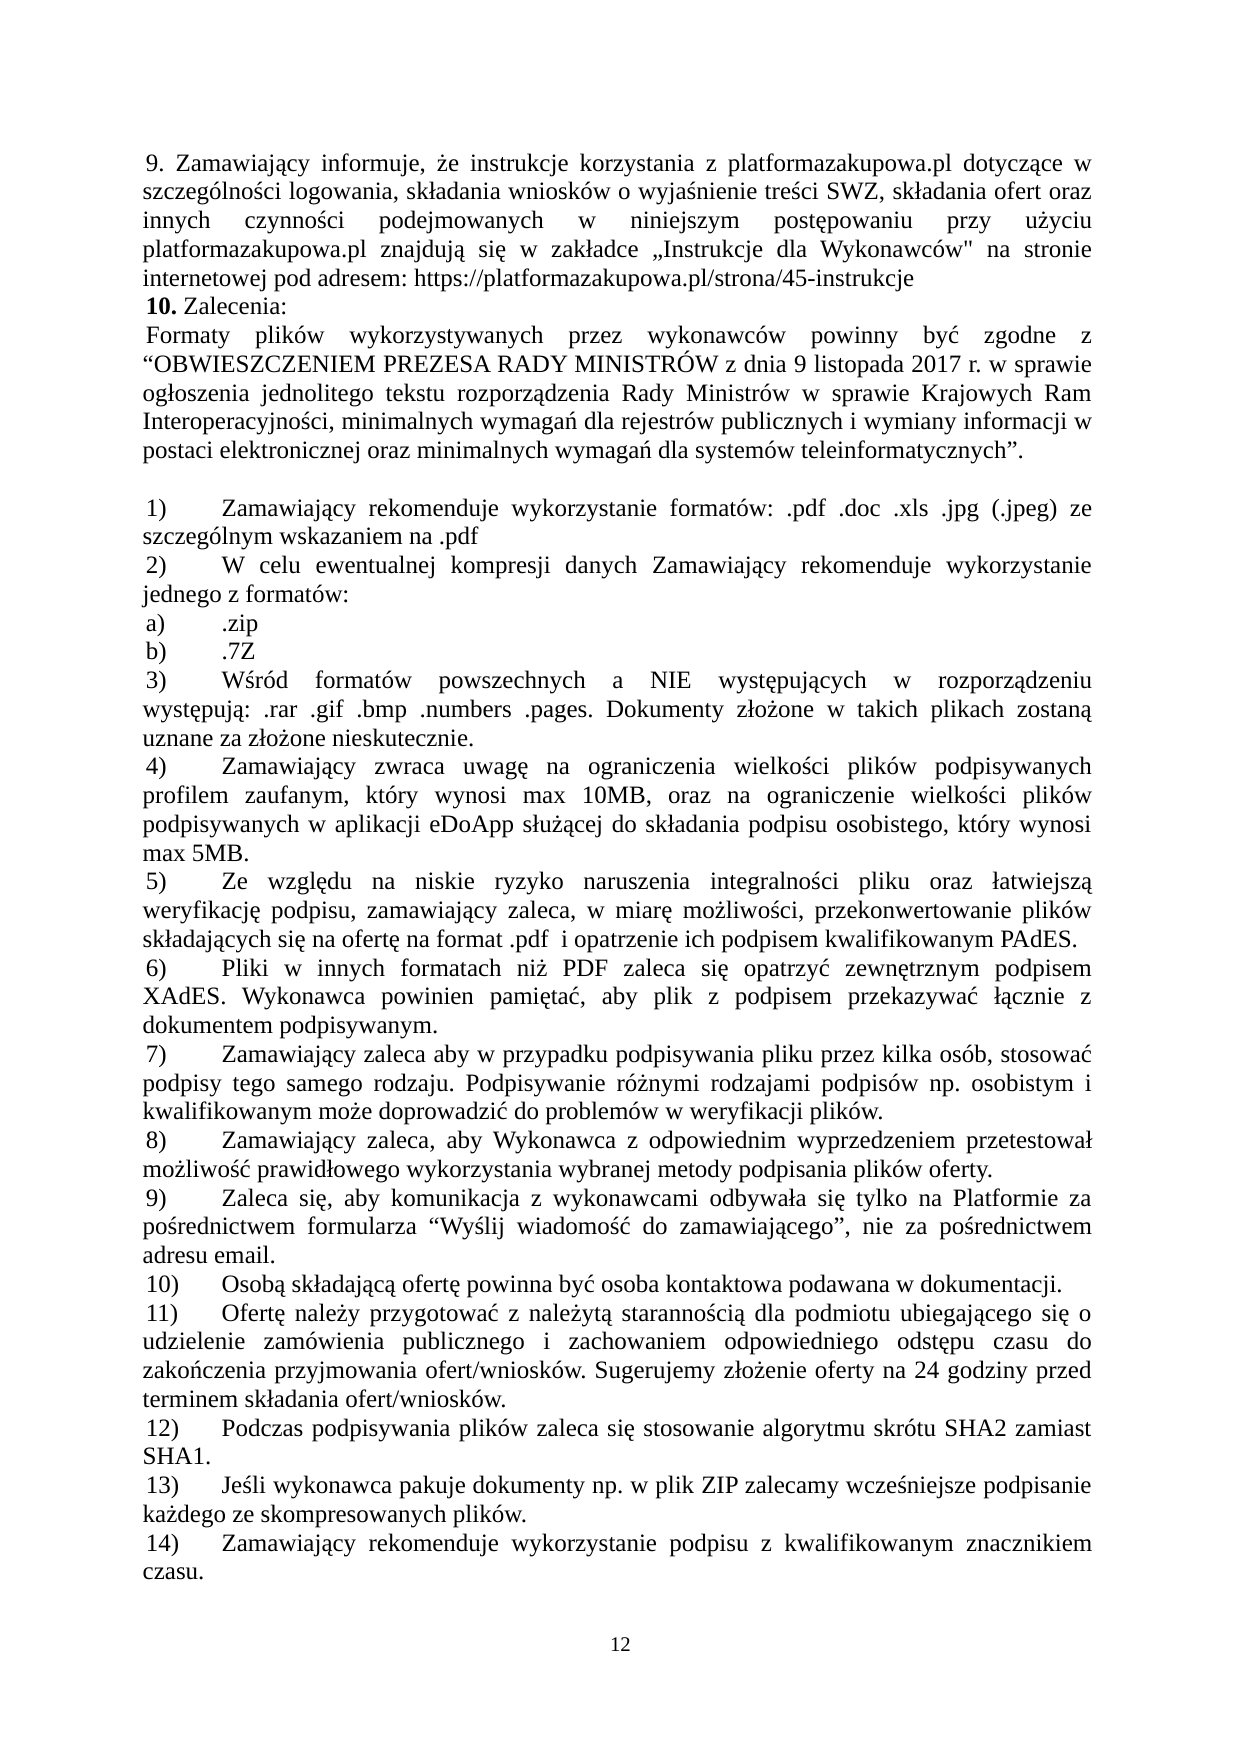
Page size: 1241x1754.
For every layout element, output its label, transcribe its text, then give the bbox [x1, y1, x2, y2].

text 13) Jeśli wykonawca pakuje dokumenty np. w plik ZIP zalecamy wcześniejsze podpisanie każdego ze skompresowanych plików. [142, 1470, 1093, 1528]
text 4) Zamawiający zwraca uwagę na ograniczenia wielkości plików podpisywanych profilem zaufanym, który wynosi max 10MB, oraz na ograniczenie wielkości plików podpisywanych w aplikacji eDoApp służącej do składania podpisu osobistego, który wynosi max 5MB. [142, 751, 1093, 866]
text 11) Ofertę należy przygotować z należytą starannością dla podmiotu ubiegającego się o udzielenie zamówienia publicznego i zachowaniem odpowiedniego odstępu czasu do zakończenia przyjmowania ofert/wniosków. Sugerujemy złożenie oferty na 24 godziny przed terminem składania ofert/wniosków. [142, 1298, 1093, 1413]
text 2) W celu ewentualnej kompresji danych Zamawiający rekomenduje wykorzystanie jednego z formatów: [142, 550, 1093, 608]
text 9. Zamawiający informuje, że instrukcje korzystania z platformazakupowa.pl dotyczące w szczególności logowania, składania wniosków o wyjaśnienie treści SWZ, składania ofert oraz innych czynności podejmowanych w niniejszym postępowaniu przy użyciu platformazakupowa.pl znajdują się w zakładce „Instrukcje dla Wykonawców" na stronie internetowej pod adresem: https://platformazakupowa.pl/strona/45-instrukcje [142, 148, 1093, 291]
text 1) Zamawiający rekomenduje wykorzystanie formatów: .pdf .doc .xls .jpg (.jpeg) ze szczególnym wskazaniem na .pdf [142, 493, 1093, 550]
text 10. Zalecenia: [142, 291, 1093, 320]
text b) .7Z [142, 636, 1093, 665]
text 6) Pliki w innych formatach niż PDF zaleca się opatrzyć zewnętrznym podpisem XAdES. Wykonawca powinien pamiętać, aby plik z podpisem przekazywać łącznie z dokumentem podpisywanym. [142, 953, 1093, 1039]
text 9) Zaleca się, aby komunikacja z wykonawcami odbywała się tylko na Platformie za pośrednictwem formularza “Wyślij wiadomość do zamawiającego”, nie za pośrednictwem adresu email. [142, 1183, 1093, 1269]
text 5) Ze względu na niskie ryzyko naruszenia integralności pliku oraz łatwiejszą weryfikację podpisu, zamawiający zaleca, w miarę możliwości, przekonwertowanie plików składających się na ofertę na format .pdf i opatrzenie ich podpisem kwalifikowanym PAdES. [142, 866, 1093, 953]
text 10) Osobą składającą ofertę powinna być osoba kontaktowa podawana w dokumentacji. [142, 1269, 1093, 1298]
text 12) Podczas podpisywania plików zaleca się stosowanie algorytmu skrótu SHA2 zamiast SHA1. [142, 1413, 1093, 1470]
text 8) Zamawiający zaleca, aby Wykonawca z odpowiednim wyprzedzeniem przetestował możliwość prawidłowego wykorzystania wybranej metody podpisania plików oferty. [142, 1125, 1093, 1183]
text 14) Zamawiający rekomenduje wykorzystanie podpisu z kwalifikowanym znacznikiem czasu. [142, 1528, 1093, 1585]
text 3) Wśród formatów powszechnych a NIE występujących w rozporządzeniu występują: .rar .gif .bmp .numbers .pages. Dokumenty złożone w takich plikach zostaną uznane za złożone nieskutecznie. [142, 665, 1093, 751]
text Formaty plików wykorzystywanych przez wykonawców powinny być zgodne z “OBWIESZCZENIEM PREZESA RADY MINISTRÓW z dnia 9 listopada 2017 r. w sprawie ogłoszenia jednolitego tekstu rozporządzenia Rady Ministrów w sprawie Krajowych Ram Interoperacyjności, minimalnych wymagań dla rejestrów publicznych i wymiany informacji w postaci elektronicznej oraz minimalnych wymagań dla systemów teleinformatycznych”. [142, 320, 1093, 464]
text a) .zip [142, 608, 1093, 636]
text 7) Zamawiający zaleca aby w przypadku podpisywania pliku przez kilka osób, stosować podpisy tego samego rodzaju. Podpisywanie różnymi rodzajami podpisów np. osobistym i kwalifikowanym może doprowadzić do problemów w weryfikacji plików. [142, 1039, 1093, 1125]
